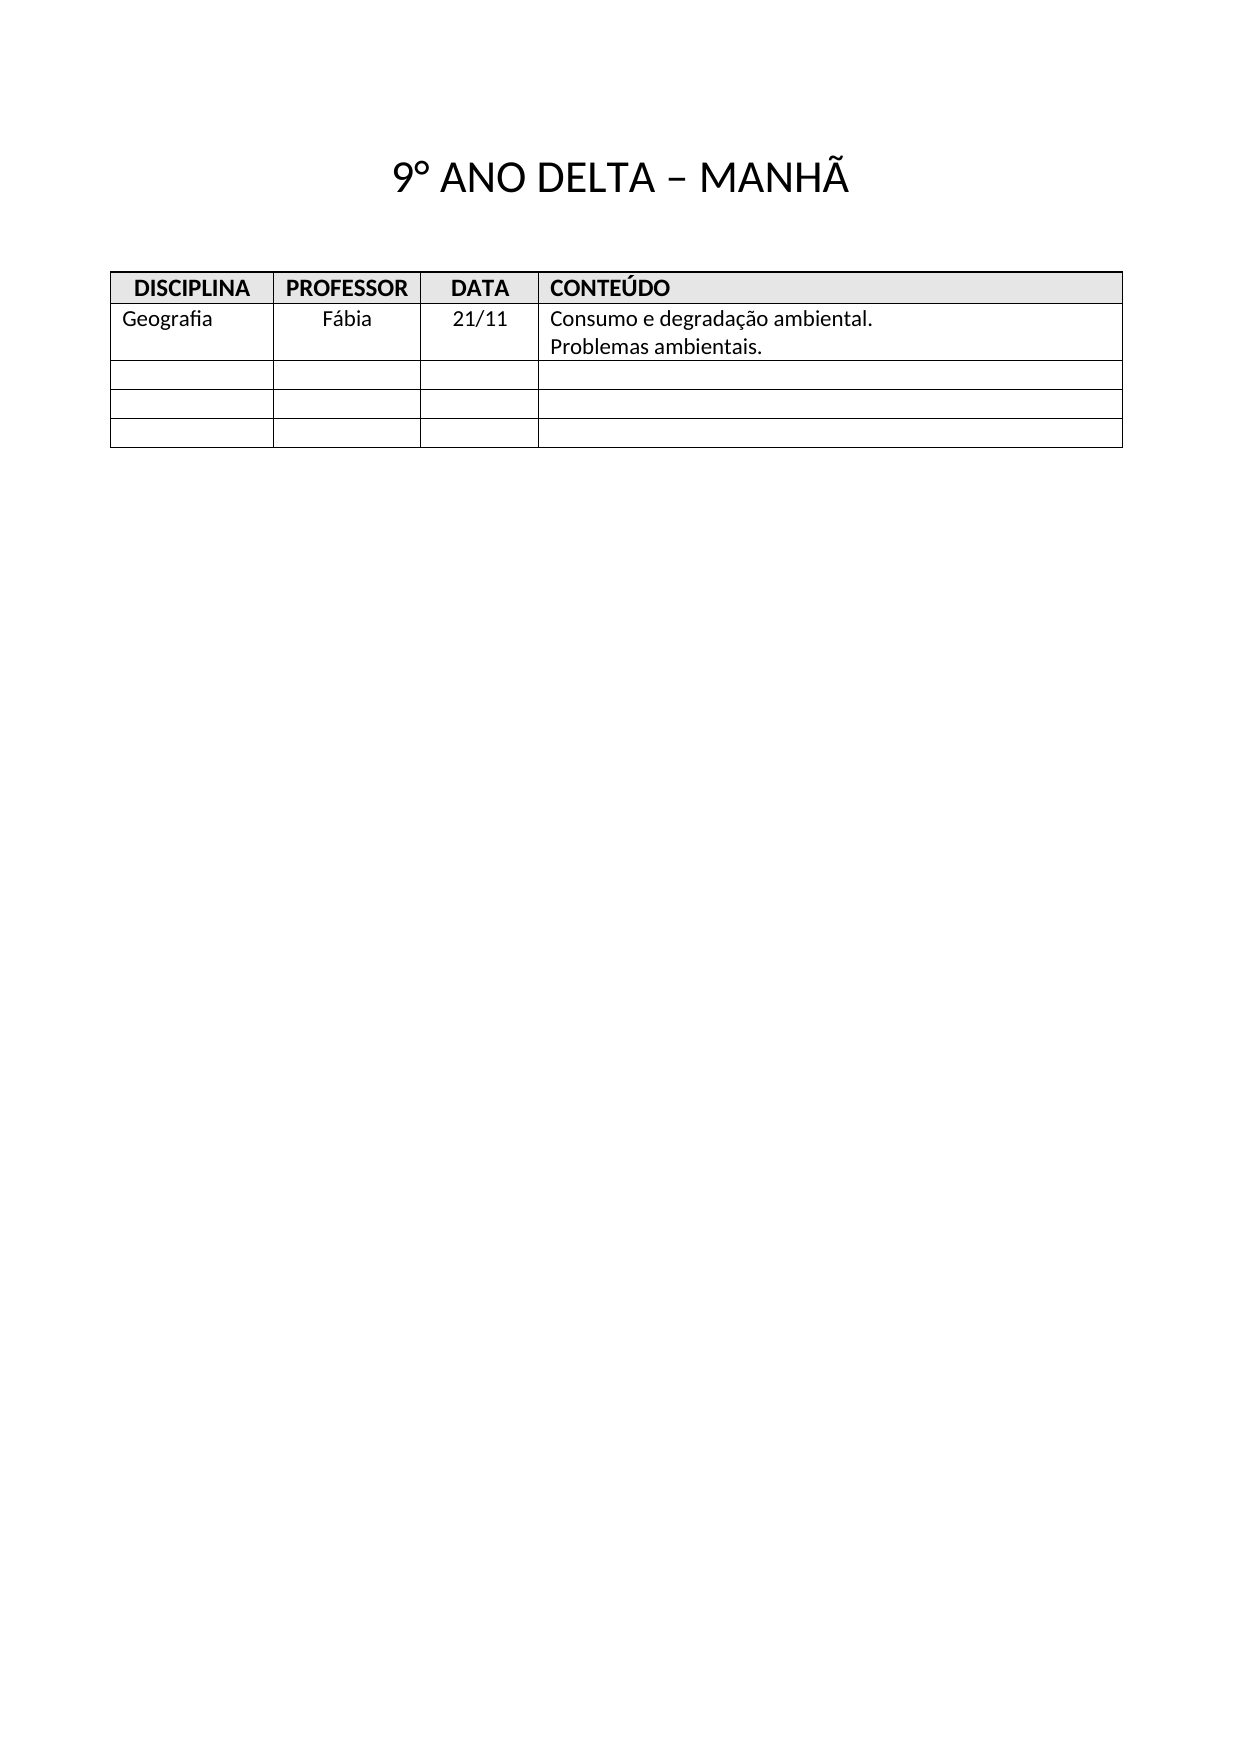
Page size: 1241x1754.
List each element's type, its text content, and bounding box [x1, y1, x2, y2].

table_cell Fábia [274, 304, 420, 360]
table_header DATA [421, 273, 538, 303]
table_cell [421, 419, 538, 447]
table_cell [539, 419, 1122, 447]
table_cell [274, 390, 420, 418]
table_cell [111, 361, 273, 389]
text 9° ANO DELTA – MANHÃ [177, 148, 1063, 203]
table_cell Consumo e degradação ambiental. Problemas ambientais. [539, 304, 1122, 360]
table_cell [539, 390, 1122, 418]
table_header CONTEÚDO [539, 273, 1122, 303]
table_cell [421, 361, 538, 389]
table_cell 21/11 [421, 304, 538, 360]
table_cell [111, 390, 273, 418]
table_header DISCIPLINA [111, 273, 273, 303]
table_cell [539, 361, 1122, 389]
table_cell Geografia [111, 304, 273, 360]
table_cell [111, 419, 273, 447]
table_cell [274, 419, 420, 447]
table_cell [274, 361, 420, 389]
table_cell [421, 390, 538, 418]
table_header PROFESSOR [274, 273, 420, 303]
